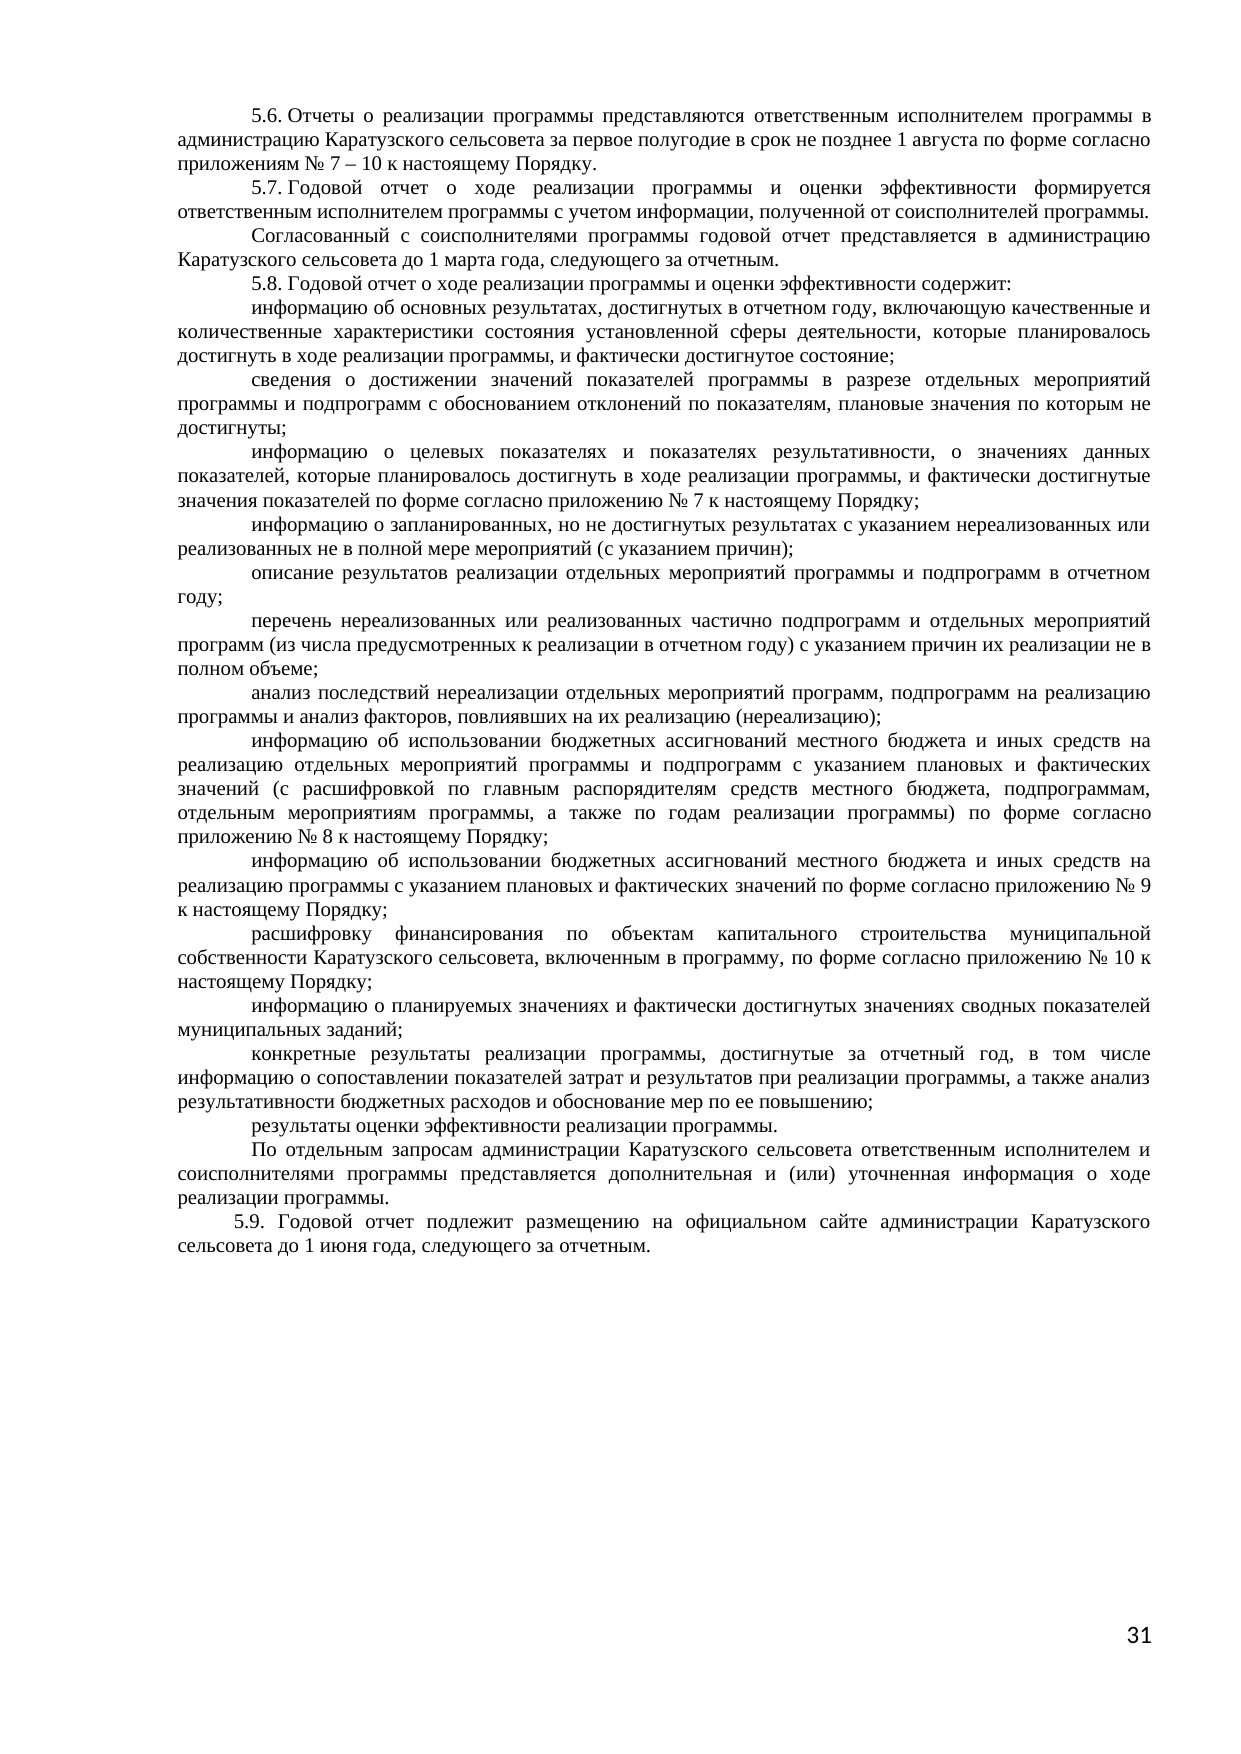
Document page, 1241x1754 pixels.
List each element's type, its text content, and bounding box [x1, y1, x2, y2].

text Согласованный с соисполнителями программы годовой отчет представляется в администрацию Каратузского сельсовета до 1 марта года, следующего за отчетным. [177, 223, 1152, 271]
text информацию о запланированных, но не достигнутых результатах с указанием нереализованных или реализованных не в полной мере мероприятий (с указанием причин); [177, 512, 1152, 560]
text перечень нереализованных или реализованных частично подпрограмм и отдельных мероприятий программ (из числа предусмотренных к реализации в отчетном году) с указанием причин их реализации не в полном объеме; [177, 608, 1152, 680]
text 5.8. Годовой отчет о ходе реализации программы и оценки эффективности содержит: [177, 271, 1152, 295]
text информацию об использовании бюджетных ассигнований местного бюджета и иных средств на реализацию программы с указанием плановых и фактических значений по форме согласно приложению № 9 к настоящему Порядку; [177, 848, 1152, 921]
text 5.9. Годовой отчет подлежит размещению на официальном сайте администрации Каратузского сельсовета до 1 июня года, следующего за отчетным. [177, 1209, 1152, 1257]
text информацию о планируемых значениях и фактически достигнутых значениях сводных показателей муниципальных заданий; [177, 993, 1152, 1041]
text По отдельным запросам администрации Каратузского сельсовета ответственным исполнителем и соисполнителями программы представляется дополнительная и (или) уточненная информация о ходе реализации программы. [177, 1137, 1152, 1209]
text результаты оценки эффективности реализации программы. [177, 1113, 1152, 1137]
text информацию об основных результатах, достигнутых в отчетном году, включающую качественные и количественные характеристики состояния установленной сферы деятельности, которые планировалось достигнуть в ходе реализации программы, и фактически достигнутое состояние; [177, 295, 1152, 367]
text анализ последствий нереализации отдельных мероприятий программ, подпрограмм на реализацию программы и анализ факторов, повлиявших на их реализацию (нереализацию); [177, 680, 1152, 728]
text конкретные результаты реализации программы, достигнутые за отчетный год, в том числе информацию о сопоставлении показателей затрат и результатов при реализации программы, а также анализ результативности бюджетных расходов и обоснование мер по ее повышению; [177, 1041, 1152, 1113]
text расшифровку финансирования по объектам капитального строительства муниципальной собственности Каратузского сельсовета, включенным в программу, по форме согласно приложению № 10 к настоящему Порядку; [177, 921, 1152, 993]
text сведения о достижении значений показателей программы в разрезе отдельных мероприятий программы и подпрограмм с обоснованием отклонений по показателям, плановые значения по которым не достигнуты; [177, 367, 1152, 439]
text 5.6. Отчеты о реализации программы представляются ответственным исполнителем программы в администрацию Каратузского сельсовета за первое полугодие в срок не позднее 1 августа по форме согласно приложениям № 7 – 10 к настоящему Порядку. [177, 102, 1152, 175]
text информацию об использовании бюджетных ассигнований местного бюджета и иных средств на реализацию отдельных мероприятий программы и подпрограмм с указанием плановых и фактических значений (с расшифровкой по главным распорядителям средств местного бюджета, подпрограммам, отдельным мероприятиям программы, а также по годам реализации программы) по форме согласно приложению № 8 к настоящему Порядку; [177, 728, 1152, 848]
text информацию о целевых показателях и показателях результативности, о значениях данных показателей, которые планировалось достигнуть в ходе реализации программы, и фактически достигнутые значения показателей по форме согласно приложению № 7 к настоящему Порядку; [177, 439, 1152, 512]
text описание результатов реализации отдельных мероприятий программы и подпрограмм в отчетном году; [177, 560, 1152, 608]
text 5.7. Годовой отчет о ходе реализации программы и оценки эффективности формируется ответственным исполнителем программы с учетом информации, полученной от соисполнителей программы. [177, 175, 1152, 223]
